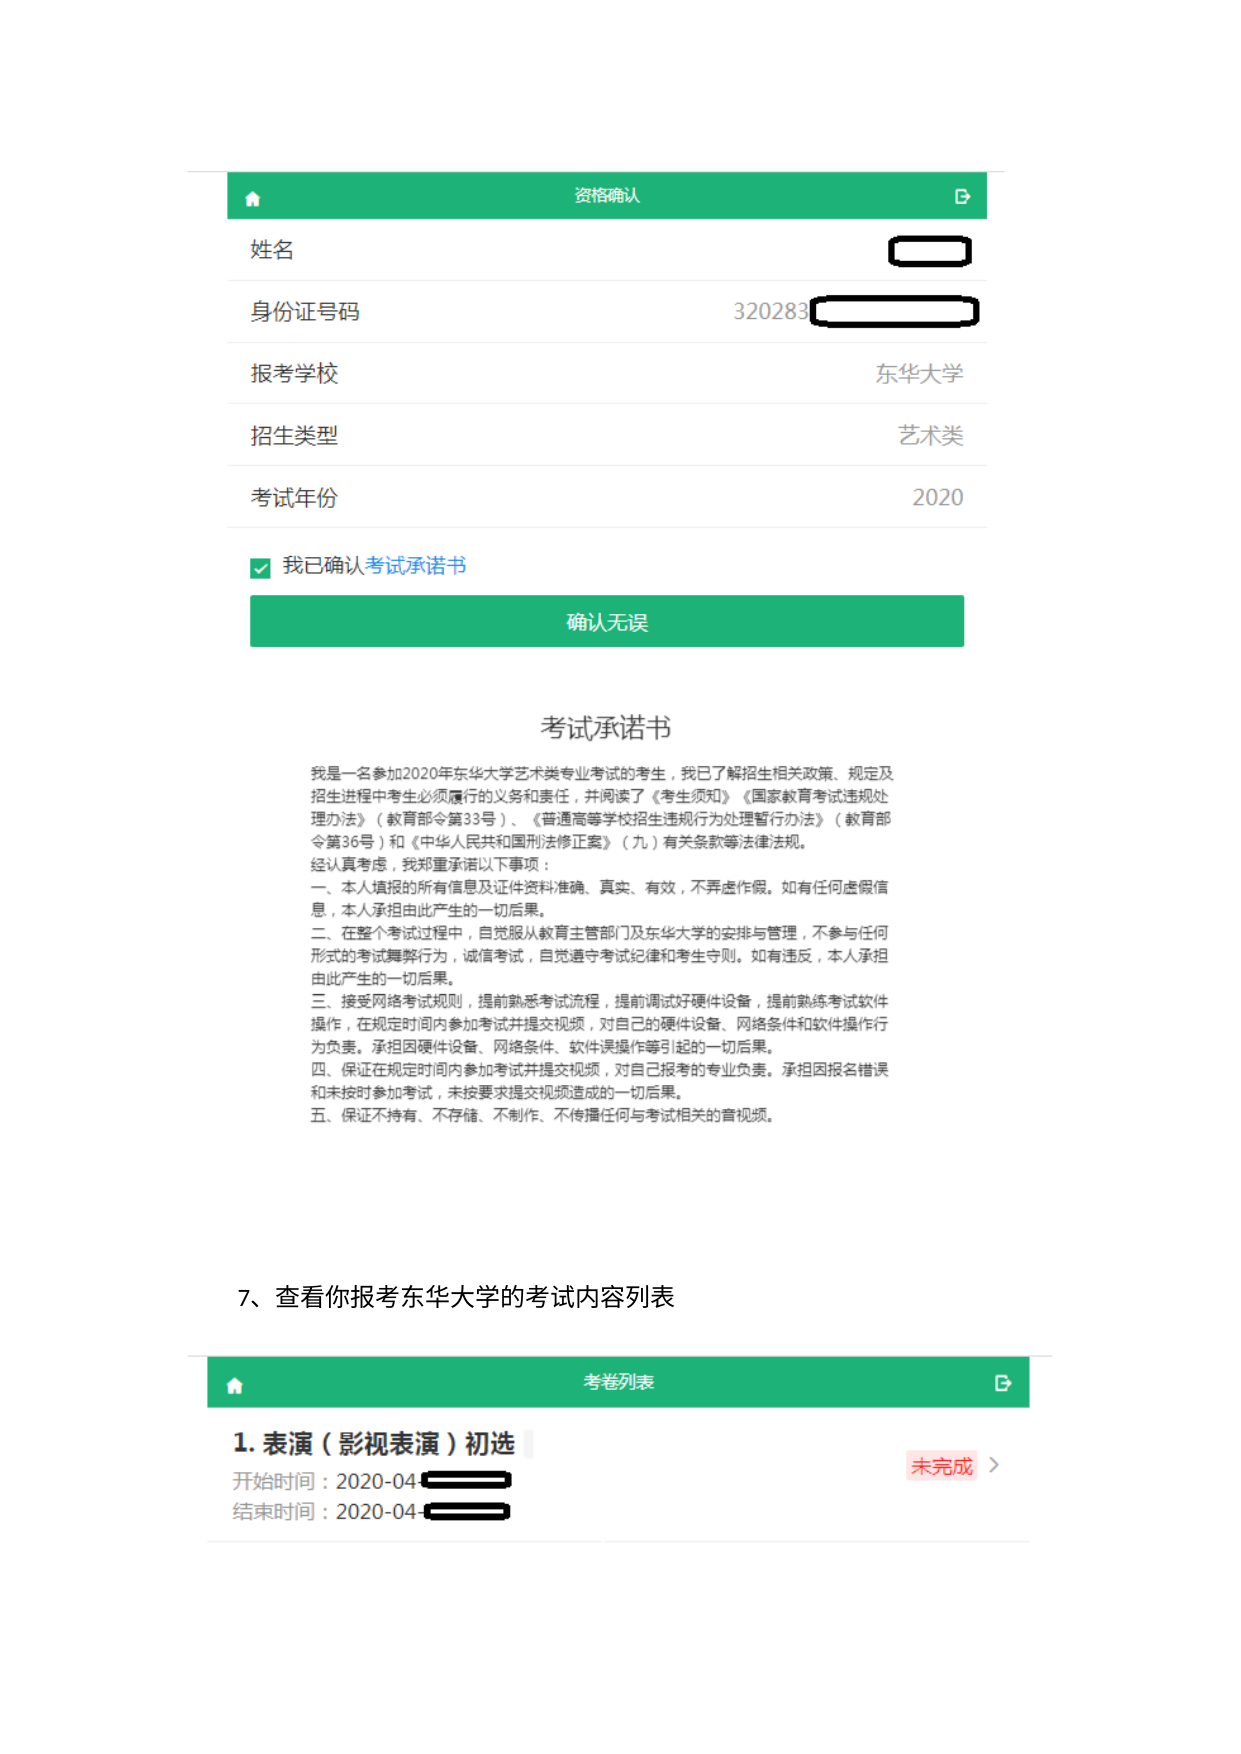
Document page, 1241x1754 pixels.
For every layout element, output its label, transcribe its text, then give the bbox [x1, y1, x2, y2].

text 7、查看你报考东华大学的考试内容列表 [187, 1263, 1053, 1328]
picture [187, 162, 1053, 1184]
picture [187, 1346, 1053, 1570]
